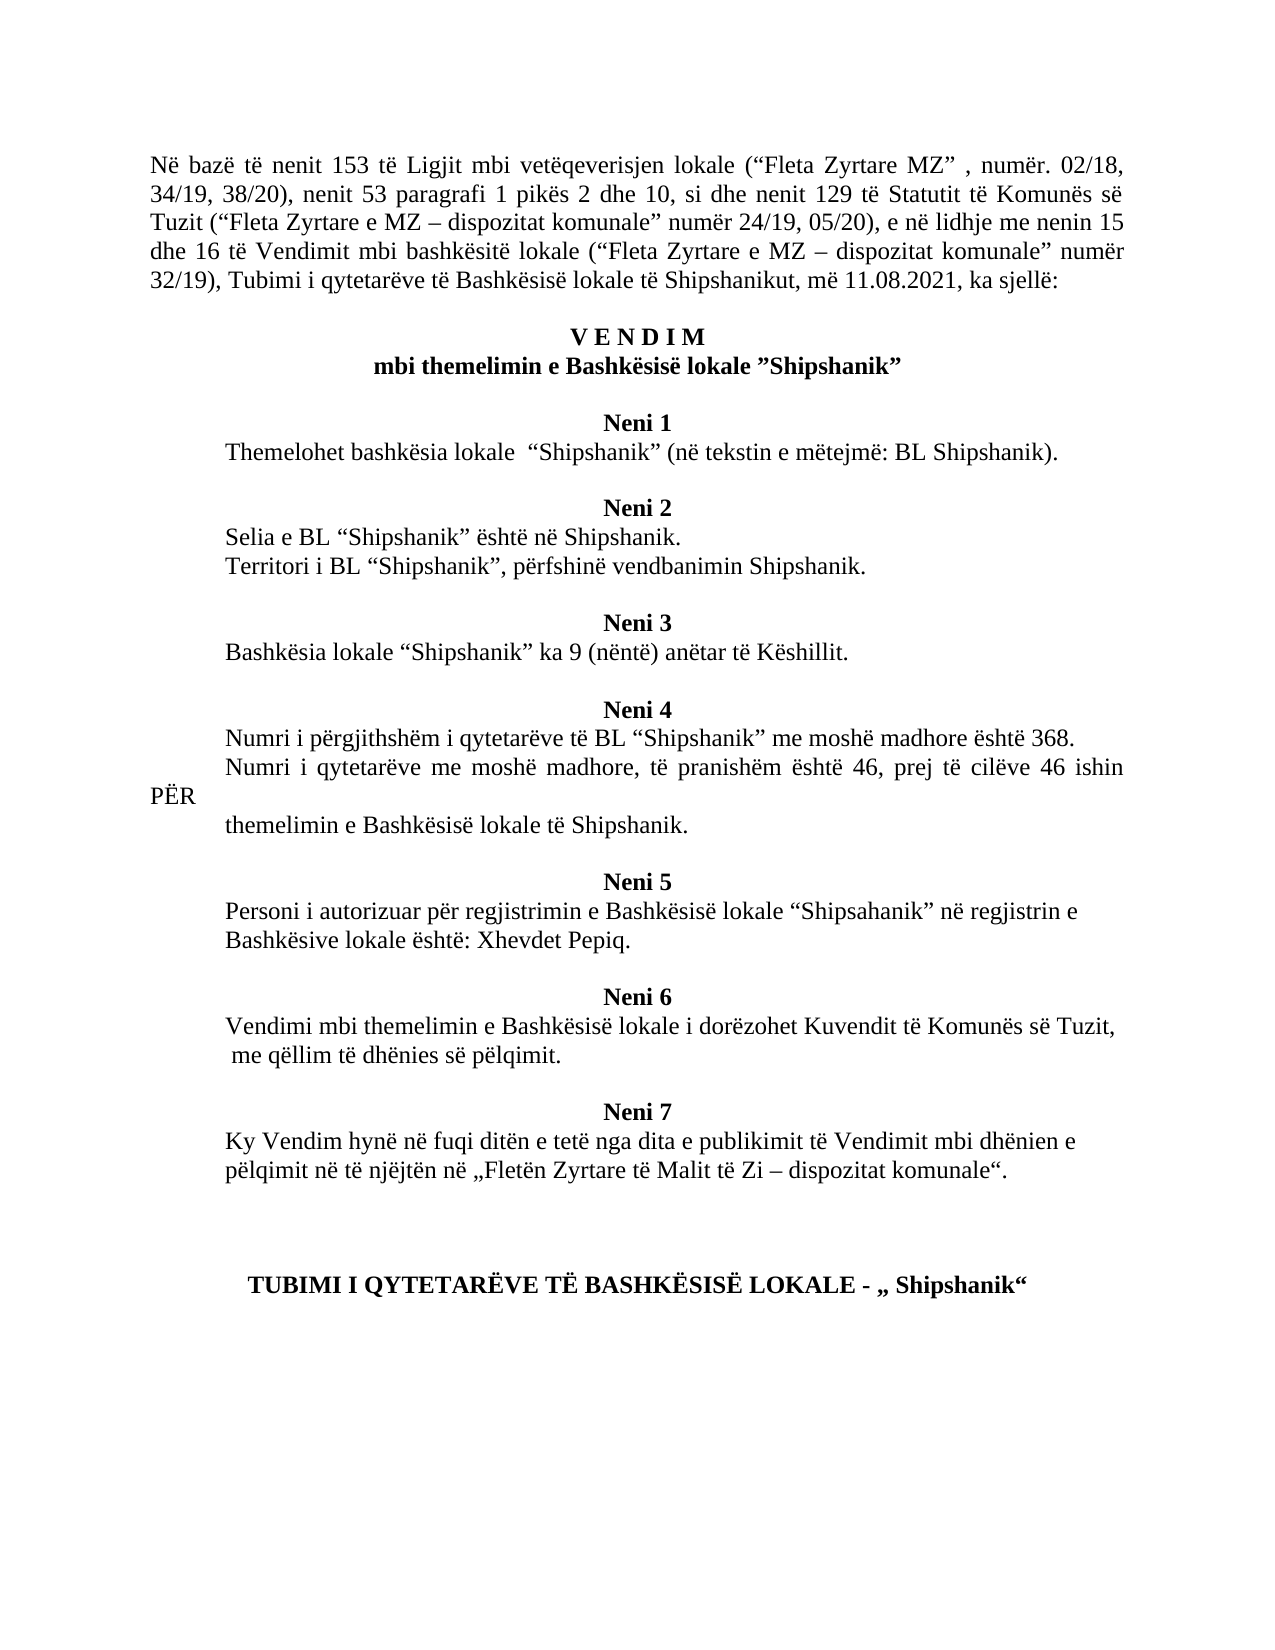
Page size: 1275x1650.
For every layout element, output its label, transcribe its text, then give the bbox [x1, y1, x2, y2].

text mbi themelimin e Bashkësisë lokale ”Shipshanik” [150, 351, 1125, 380]
text Ky Vendim hynë në fuqi ditën e tetë nga dita e publikimit të Vendimit mbi dhënien e [150, 1126, 1125, 1155]
text Neni 7 [150, 1097, 1125, 1126]
text Neni 5 [150, 867, 1125, 896]
text Neni 4 [150, 695, 1125, 723]
text Bashkësia lokale “Shipshanik” ka 9 (nëntë) anëtar të Këshillit. [150, 637, 1125, 666]
text Selia e BL “Shipshanik” është në Shipshanik. [150, 522, 1125, 551]
text Neni 2 [150, 493, 1125, 522]
text Bashkësive lokale është: Xhevdet Pepiq. [150, 925, 1125, 953]
text Numri i qytetarëve me moshë madhore, të pranishëm është 46, prej të cilëve 46 ishin PËR [150, 752, 1125, 810]
text me qëllim të dhënies së pëlqimit. [150, 1040, 1125, 1068]
text Territori i BL “Shipshanik”, përfshinë vendbanimin Shipshanik. [150, 551, 1125, 580]
text Numri i përgjithshëm i qytetarëve të BL “Shipshanik” me moshë madhore është 368. [150, 723, 1125, 752]
text Themelohet bashkësia lokale “Shipshanik” (në tekstin e mëtejmë: BL Shipshanik). [150, 437, 1125, 466]
text Në bazë të nenit 153 të Ligjit mbi vetëqeverisjen lokale (“Fleta Zyrtare MZ” , numër. 02/18, 34/19, 38/20), nenit 53 paragrafi 1 pikës 2 dhe 10, si dhe nenit 129 të Statutit të Komunës së Tuzit (“Fleta Zyrtare e MZ – dispozitat komunale” numër 24/19, 05/20), e në lidhje me nenin 15 dhe 16 të Vendimit mbi bashkësitë lokale (“Fleta Zyrtare e MZ – dispozitat komunale” numër 32/19), Tubimi i qytetarëve të Bashkësisë lokale të Shipshanikut, më 11.08.2021, ka sjellë: [150, 150, 1125, 294]
text Personi i autorizuar për regjistrimin e Bashkësisë lokale “Shipsahanik” në regjistrin e [150, 896, 1125, 925]
text themelimin e Bashkësisë lokale të Shipshanik. [150, 810, 1125, 838]
text Vendimi mbi themelimin e Bashkësisë lokale i dorëzohet Kuvendit të Komunës së Tuzit, [150, 1011, 1125, 1040]
text Neni 1 [150, 408, 1125, 437]
text pëlqimit në të njëjtën në „Fletën Zyrtare të Malit të Zi – dispozitat komunale“. [150, 1155, 1125, 1183]
text Neni 3 [150, 608, 1125, 637]
text TUBIMI I QYTETARËVE TË BASHKËSISË LOKALE - „ Shipshanik“ [150, 1270, 1125, 1298]
text Neni 6 [150, 982, 1125, 1011]
text V E N D I M [150, 322, 1125, 351]
